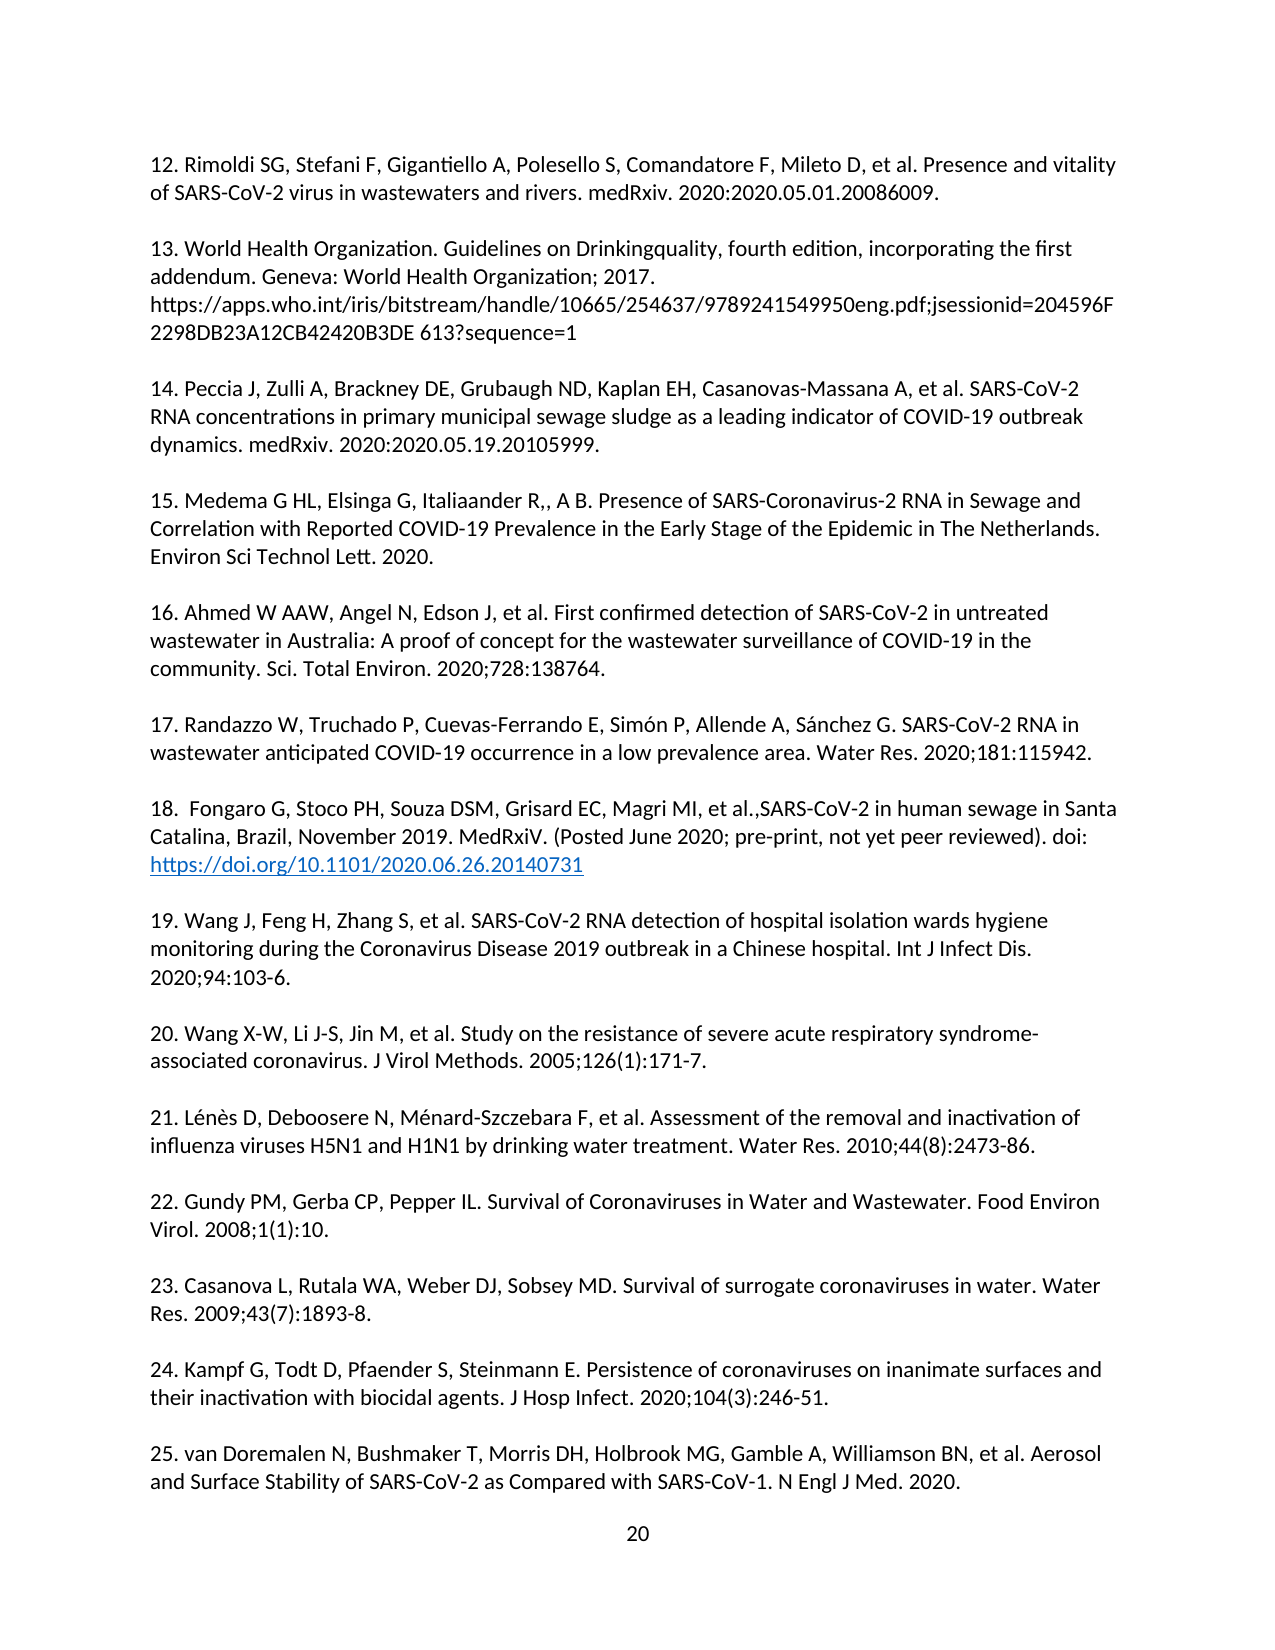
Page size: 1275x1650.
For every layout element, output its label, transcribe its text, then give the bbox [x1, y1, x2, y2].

text 21. Lénès D, Deboosere N, Ménard-Szczebara F, et al. Assessment of the removal and inactivation of influenza viruses H5N1 and H1N1 by drinking water treatment. Water Res. 2010;44(8):2473-86. [150, 1103, 1125, 1159]
text 15. Medema G HL, Elsinga G, Italiaander R,, A B. Presence of SARS-Coronavirus-2 RNA in Sewage and Correlation with Reported COVID-19 Prevalence in the Early Stage of the Epidemic in The Netherlands. Environ Sci Technol Lett. 2020. [150, 486, 1125, 570]
text 17. Randazzo W, Truchado P, Cuevas-Ferrando E, Simón P, Allende A, Sánchez G. SARS-CoV-2 RNA in wastewater anticipated COVID-19 occurrence in a low prevalence area. Water Res. 2020;181:115942. [150, 710, 1125, 766]
text 13. World Health Organization. Guidelines on Drinkingquality, fourth edition, incorporating the first addendum. Geneva: World Health Organization; 2017. https://apps.who.int/iris/bitstream/handle/10665/254637/9789241549950eng.pdf;jsessionid=204596F2298DB23A12CB42420B3DE 613?sequence=1 [150, 234, 1125, 346]
text 14. Peccia J, Zulli A, Brackney DE, Grubaugh ND, Kaplan EH, Casanovas-Massana A, et al. SARS-CoV-2 RNA concentrations in primary municipal sewage sludge as a leading indicator of COVID-19 outbreak dynamics. medRxiv. 2020:2020.05.19.20105999. [150, 374, 1125, 458]
text 23. Casanova L, Rutala WA, Weber DJ, Sobsey MD. Survival of surrogate coronaviruses in water. Water Res. 2009;43(7):1893-8. [150, 1271, 1125, 1327]
text 22. Gundy PM, Gerba CP, Pepper IL. Survival of Coronaviruses in Water and Wastewater. Food Environ Virol. 2008;1(1):10. [150, 1187, 1125, 1243]
text 20. Wang X-W, Li J-S, Jin M, et al. Study on the resistance of severe acute respiratory syndrome-associated coronavirus. J Virol Methods. 2005;126(1):171-7. [150, 1019, 1125, 1075]
text 24. Kampf G, Todt D, Pfaender S, Steinmann E. Persistence of coronaviruses on inanimate surfaces and their inactivation with biocidal agents. J Hosp Infect. 2020;104(3):246-51. [150, 1355, 1125, 1411]
text 25. van Doremalen N, Bushmaker T, Morris DH, Holbrook MG, Gamble A, Williamson BN, et al. Aerosol and Surface Stability of SARS-CoV-2 as Compared with SARS-CoV-1. N Engl J Med. 2020. [150, 1439, 1125, 1495]
text 18. Fongaro G, Stoco PH, Souza DSM, Grisard EC, Magri MI, et al.,SARS-CoV-2 in human sewage in Santa Catalina, Brazil, November 2019. MedRxiV. (Posted June 2020; pre-print, not yet peer reviewed). doi: https://doi.org/10.1101/2020.06.26.20140731 [150, 794, 1125, 878]
text 19. Wang J, Feng H, Zhang S, et al. SARS-CoV-2 RNA detection of hospital isolation wards hygiene monitoring during the Coronavirus Disease 2019 outbreak in a Chinese hospital. Int J Infect Dis. 2020;94:103-6. [150, 907, 1125, 991]
text 12. Rimoldi SG, Stefani F, Gigantiello A, Polesello S, Comandatore F, Mileto D, et al. Presence and vitality of SARS-CoV-2 virus in wastewaters and rivers. medRxiv. 2020:2020.05.01.20086009. [150, 150, 1125, 206]
text 16. Ahmed W AAW, Angel N, Edson J, et al. First confirmed detection of SARS-CoV-2 in untreated wastewater in Australia: A proof of concept for the wastewater surveillance of COVID-19 in the community. Sci. Total Environ. 2020;728:138764. [150, 598, 1125, 682]
